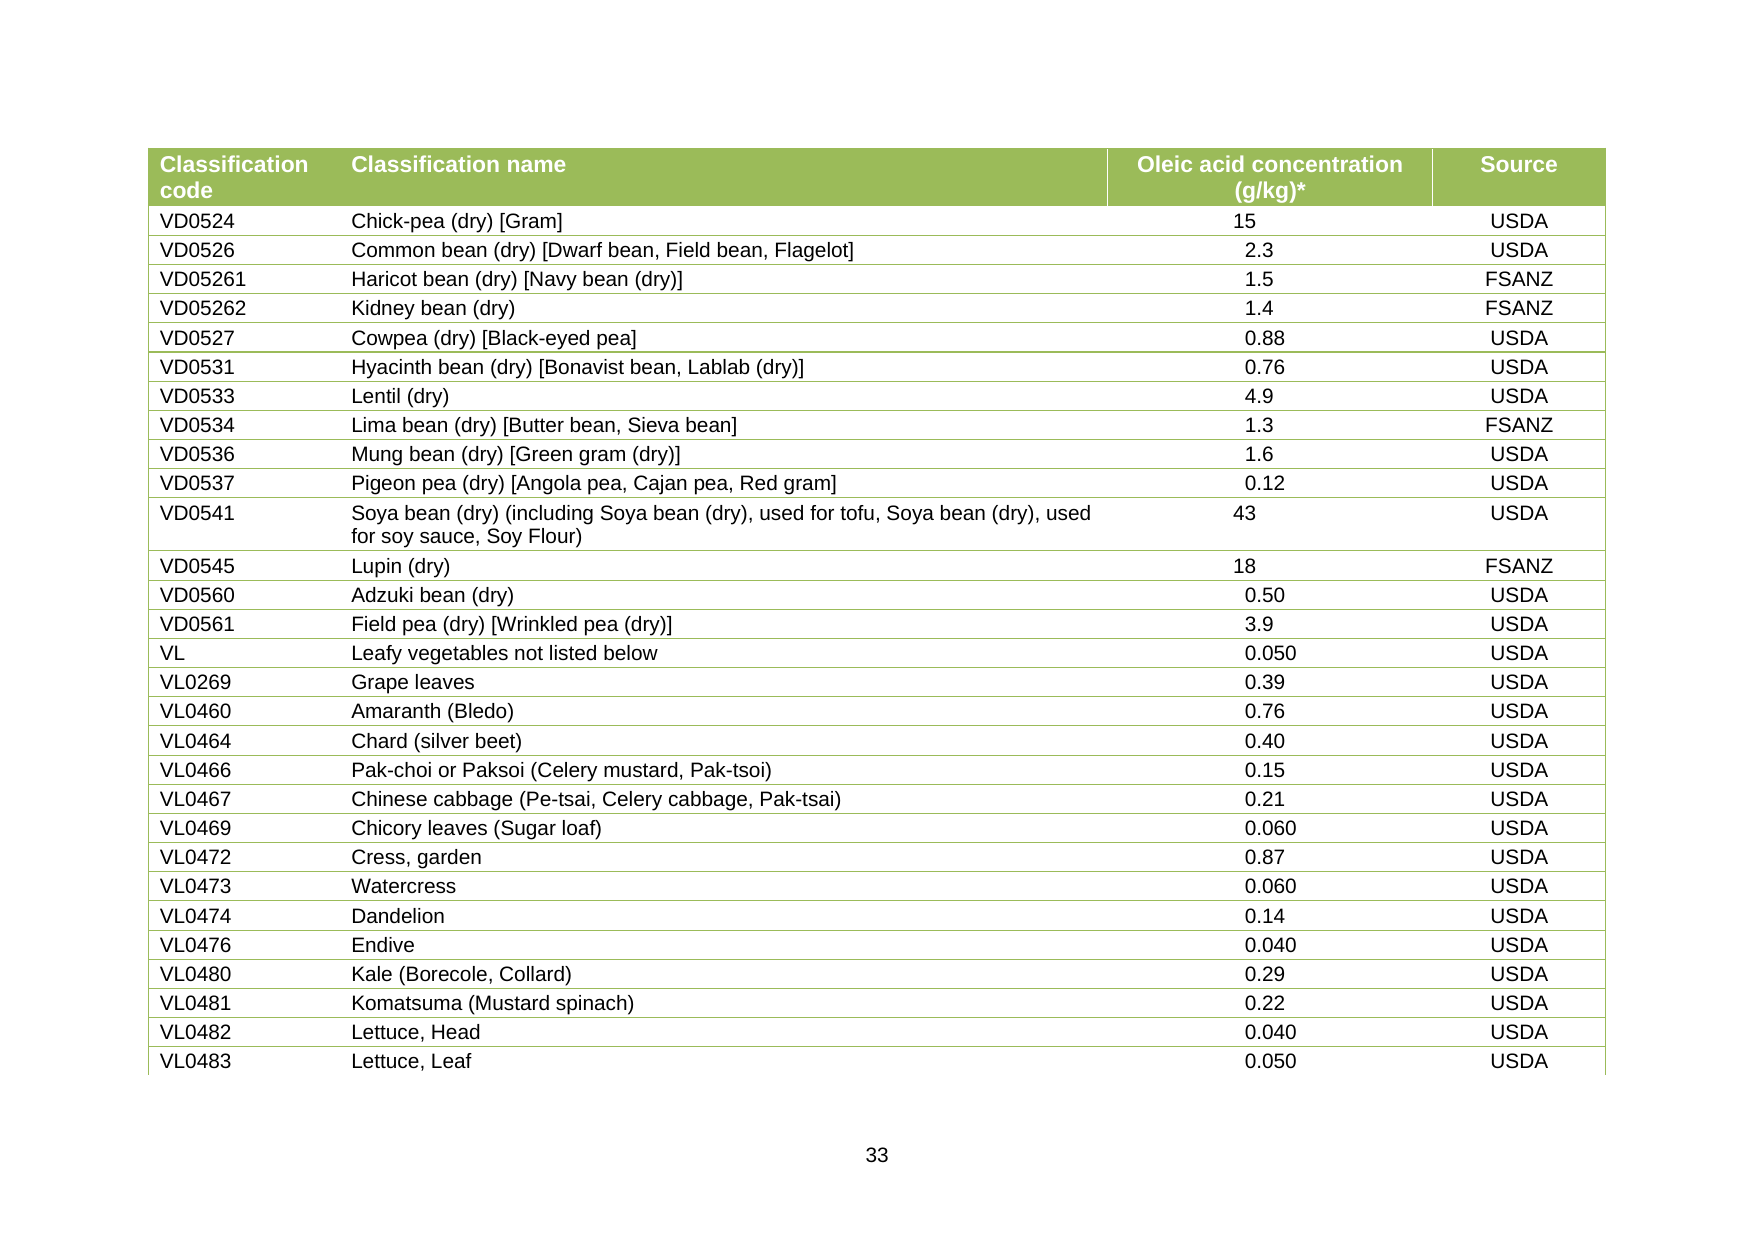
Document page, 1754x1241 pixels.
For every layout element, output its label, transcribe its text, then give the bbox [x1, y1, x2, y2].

table_cell FSANZ [1433, 411, 1605, 439]
table_cell 0.39 [1108, 668, 1432, 696]
table_cell 4.9 [1108, 382, 1432, 410]
table_cell USDA [1433, 323, 1605, 351]
table_cell 43 [1108, 498, 1432, 550]
table_cell VL0474 [149, 901, 340, 929]
table_cell Leafy vegetables not listed below [340, 639, 1107, 667]
table_cell VD0534 [149, 411, 340, 439]
table_cell 0.060 [1108, 872, 1432, 900]
table_cell USDA [1433, 843, 1605, 871]
table_cell 0.76 [1108, 697, 1432, 725]
table_cell USDA [1433, 469, 1605, 497]
table_cell VD0524 [149, 206, 340, 235]
table_cell Cress, garden [340, 843, 1107, 871]
table_cell VL0467 [149, 785, 340, 813]
table_cell Chicory leaves (Sugar loaf) [340, 814, 1107, 842]
table_cell VL0464 [149, 726, 340, 754]
table_cell VD0560 [149, 581, 340, 609]
table_cell USDA [1433, 353, 1605, 381]
table_cell VL0482 [149, 1018, 340, 1046]
table_cell VD05261 [149, 265, 340, 293]
table_cell FSANZ [1433, 551, 1605, 579]
table_cell VD0531 [149, 353, 340, 381]
table_cell 0.14 [1108, 901, 1432, 929]
table_cell 0.50 [1108, 581, 1432, 609]
table_cell 0.15 [1108, 756, 1432, 784]
table_cell USDA [1433, 236, 1605, 264]
table_cell Field pea (dry) [Wrinkled pea (dry)] [340, 610, 1107, 638]
table_cell Pigeon pea (dry) [Angola pea, Cajan pea, Red gram] [340, 469, 1107, 497]
table_cell 2.3 [1108, 236, 1432, 264]
table_cell 0.87 [1108, 843, 1432, 871]
table_cell Amaranth (Bledo) [340, 697, 1107, 725]
table_cell VL0269 [149, 668, 340, 696]
table_cell VL0480 [149, 960, 340, 988]
table_cell USDA [1433, 697, 1605, 725]
table_cell VD0545 [149, 551, 340, 579]
table_cell USDA [1433, 668, 1605, 696]
table_cell 0.12 [1108, 469, 1432, 497]
table_cell Grape leaves [340, 668, 1107, 696]
table_cell VD0537 [149, 469, 340, 497]
table_cell FSANZ [1433, 265, 1605, 293]
table_cell 0.050 [1108, 1047, 1432, 1075]
table_cell 0.040 [1108, 1018, 1432, 1046]
table_cell Kale (Borecole, Collard) [340, 960, 1107, 988]
table_cell VD0541 [149, 498, 340, 550]
table_cell Komatsuma (Mustard spinach) [340, 989, 1107, 1017]
table_cell Kidney bean (dry) [340, 294, 1107, 322]
table_cell 0.22 [1108, 989, 1432, 1017]
table_cell 0.060 [1108, 814, 1432, 842]
table_cell VL [149, 639, 340, 667]
table_cell 0.76 [1108, 353, 1432, 381]
table_cell VD0533 [149, 382, 340, 410]
table_cell VL0466 [149, 756, 340, 784]
table_cell USDA [1433, 989, 1605, 1017]
table_cell VL0472 [149, 843, 340, 871]
table_cell USDA [1433, 901, 1605, 929]
table_cell Lettuce, Leaf [340, 1047, 1107, 1075]
table_cell USDA [1433, 440, 1605, 468]
table_cell USDA [1433, 931, 1605, 959]
table_cell USDA [1433, 639, 1605, 667]
table_cell 0.29 [1108, 960, 1432, 988]
table_cell VL0473 [149, 872, 340, 900]
table_cell VD05262 [149, 294, 340, 322]
table_cell Chinese cabbage (Pe-tsai, Celery cabbage, Pak-tsai) [340, 785, 1107, 813]
table_cell Chick-pea (dry) [Gram] [340, 206, 1107, 235]
table_cell VD0561 [149, 610, 340, 638]
table_cell 0.40 [1108, 726, 1432, 754]
table_cell USDA [1433, 581, 1605, 609]
table_cell 18 [1108, 551, 1432, 579]
table_cell 0.040 [1108, 931, 1432, 959]
table_cell USDA [1433, 1047, 1605, 1075]
table_cell VL0483 [149, 1047, 340, 1075]
table_cell Adzuki bean (dry) [340, 581, 1107, 609]
table_cell USDA [1433, 872, 1605, 900]
table_cell FSANZ [1433, 294, 1605, 322]
table_cell VL0481 [149, 989, 340, 1017]
table_cell 0.88 [1108, 323, 1432, 351]
table_cell Haricot bean (dry) [Navy bean (dry)] [340, 265, 1107, 293]
table_cell VL0476 [149, 931, 340, 959]
table_cell VD0526 [149, 236, 340, 264]
table_cell USDA [1433, 814, 1605, 842]
table_cell Lupin (dry) [340, 551, 1107, 579]
table_cell 0.21 [1108, 785, 1432, 813]
table_cell VL0469 [149, 814, 340, 842]
table_cell Lentil (dry) [340, 382, 1107, 410]
table_cell 1.5 [1108, 265, 1432, 293]
table_cell USDA [1433, 498, 1605, 550]
table_cell 0.050 [1108, 639, 1432, 667]
table_cell Hyacinth bean (dry) [Bonavist bean, Lablab (dry)] [340, 353, 1107, 381]
table_cell Lettuce, Head [340, 1018, 1107, 1046]
table_cell VD0527 [149, 323, 340, 351]
table_cell VD0536 [149, 440, 340, 468]
table_cell USDA [1433, 206, 1605, 235]
table_cell Pak-choi or Paksoi (Celery mustard, Pak-tsoi) [340, 756, 1107, 784]
table_cell USDA [1433, 1018, 1605, 1046]
table_cell USDA [1433, 382, 1605, 410]
table_cell Chard (silver beet) [340, 726, 1107, 754]
table_header Source [1433, 149, 1605, 206]
table_cell Mung bean (dry) [Green gram (dry)] [340, 440, 1107, 468]
table_cell Endive [340, 931, 1107, 959]
table_cell USDA [1433, 785, 1605, 813]
table_header Classification name [340, 149, 1107, 206]
table_header Oleic acid concentration (g/kg)* [1108, 149, 1432, 206]
table_cell Lima bean (dry) [Butter bean, Sieva bean] [340, 411, 1107, 439]
table_cell Common bean (dry) [Dwarf bean, Field bean, Flagelot] [340, 236, 1107, 264]
table_header Classification code [149, 149, 340, 206]
table_cell 1.6 [1108, 440, 1432, 468]
table_cell 1.3 [1108, 411, 1432, 439]
table_cell 15 [1108, 206, 1432, 235]
table_cell USDA [1433, 960, 1605, 988]
table_cell 1.4 [1108, 294, 1432, 322]
table_cell VL0460 [149, 697, 340, 725]
table_cell USDA [1433, 610, 1605, 638]
table_cell 3.9 [1108, 610, 1432, 638]
table_cell Watercress [340, 872, 1107, 900]
table_cell Cowpea (dry) [Black-eyed pea] [340, 323, 1107, 351]
table_cell USDA [1433, 726, 1605, 754]
table_cell USDA [1433, 756, 1605, 784]
table_cell Dandelion [340, 901, 1107, 929]
table_cell Soya bean (dry) (including Soya bean (dry), used for tofu, Soya bean (dry), used for soy sauce, Soy Flour) [340, 498, 1107, 550]
